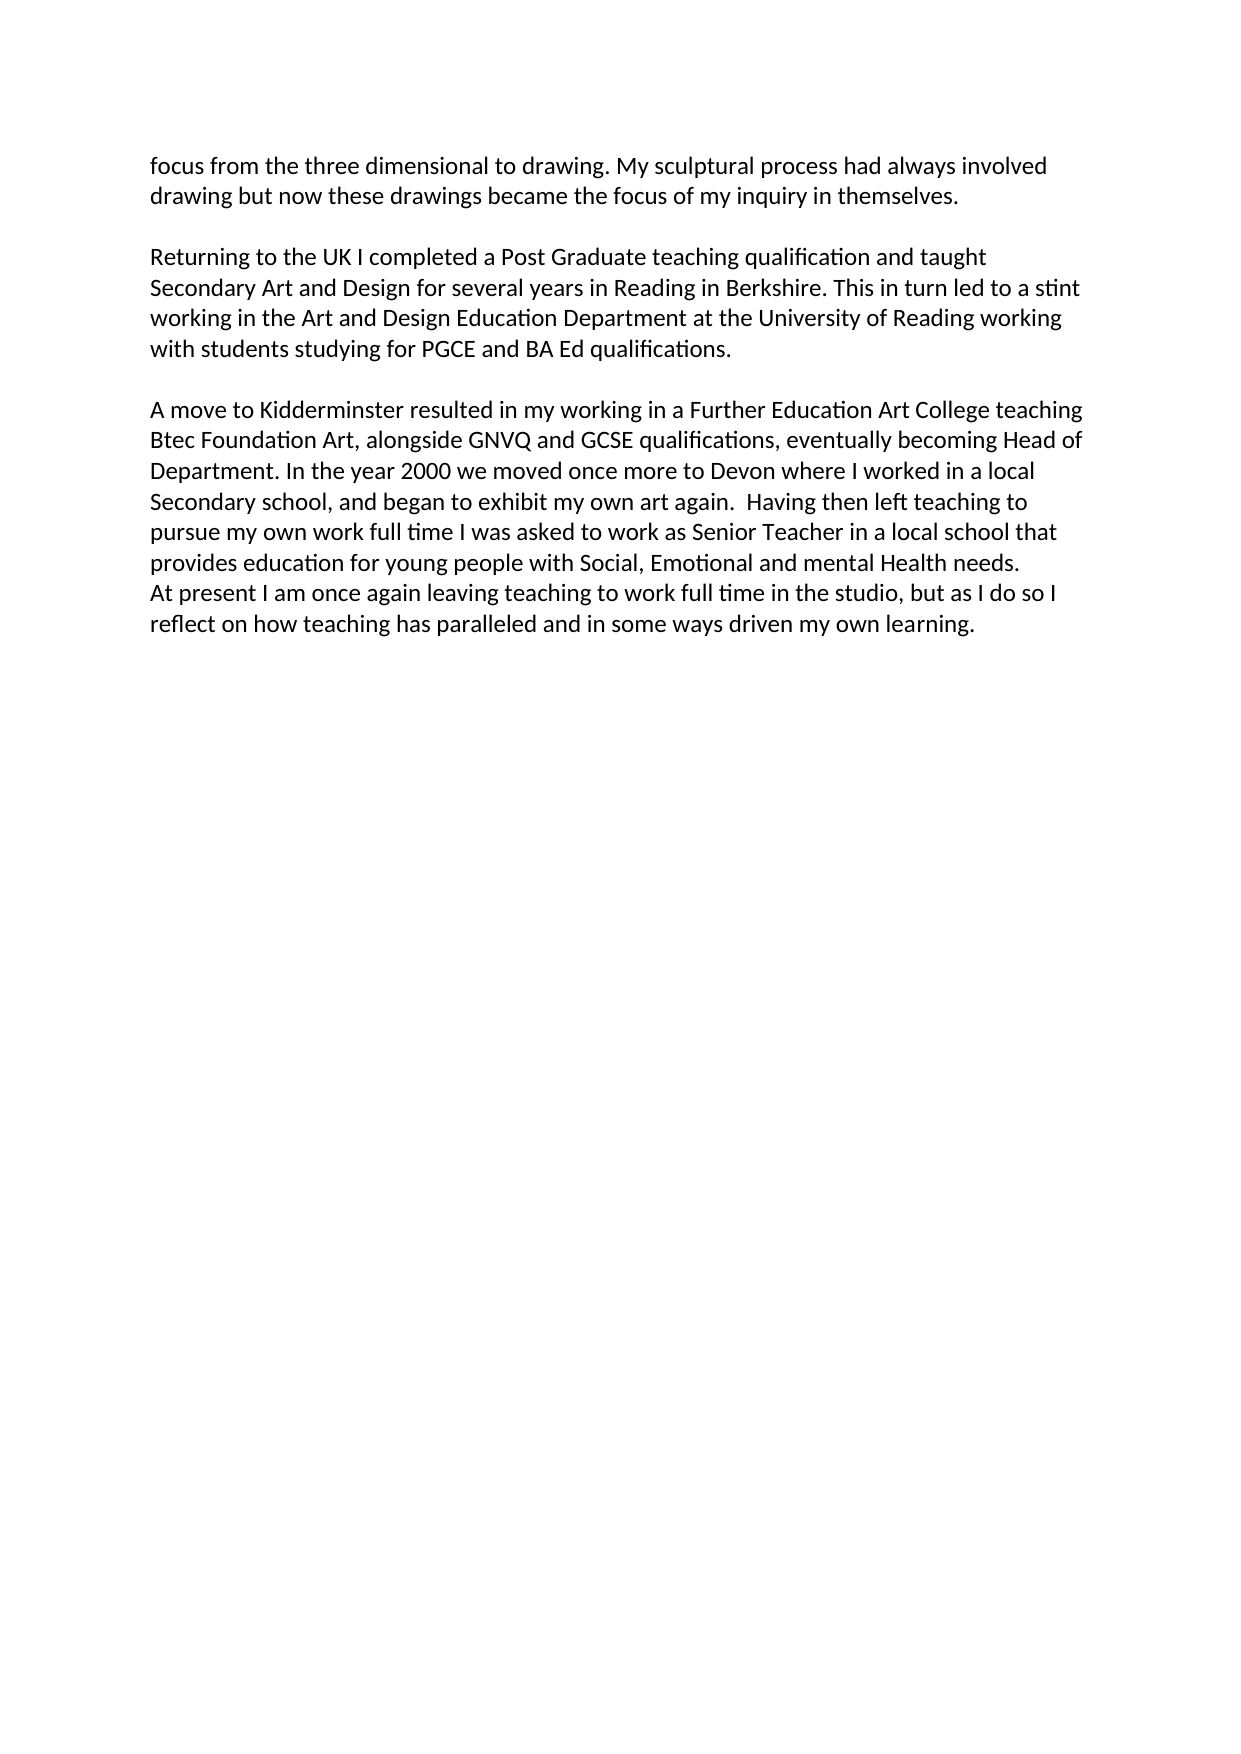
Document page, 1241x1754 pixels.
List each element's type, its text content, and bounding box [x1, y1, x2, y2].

text At present I am once again leaving teaching to work full time in the studio, but as I do so I reflect on how teaching has paralleled and in some ways driven my own learning. [150, 577, 1090, 638]
text A move to Kidderminster resulted in my working in a Further Education Art College teaching Btec Foundation Art, alongside GNVQ and GCSE qualifications, eventually becoming Head of Department. In the year 2000 we moved once more to Devon where I worked in a local Secondary school, and began to exhibit my own art again. Having then left teaching to pursue my own work full time I was asked to work as Senior Teacher in a local school that provides education for young people with Social, Emotional and mental Health needs. [150, 394, 1090, 577]
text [150, 150, 1090, 211]
text Returning to the UK I completed a Post Graduate teaching qualification and taught Secondary Art and Design for several years in Reading in Berkshire. This in turn led to a stint working in the Art and Design Education Department at the University of Reading working with students studying for PGCE and BA Ed qualifications. [150, 242, 1090, 364]
